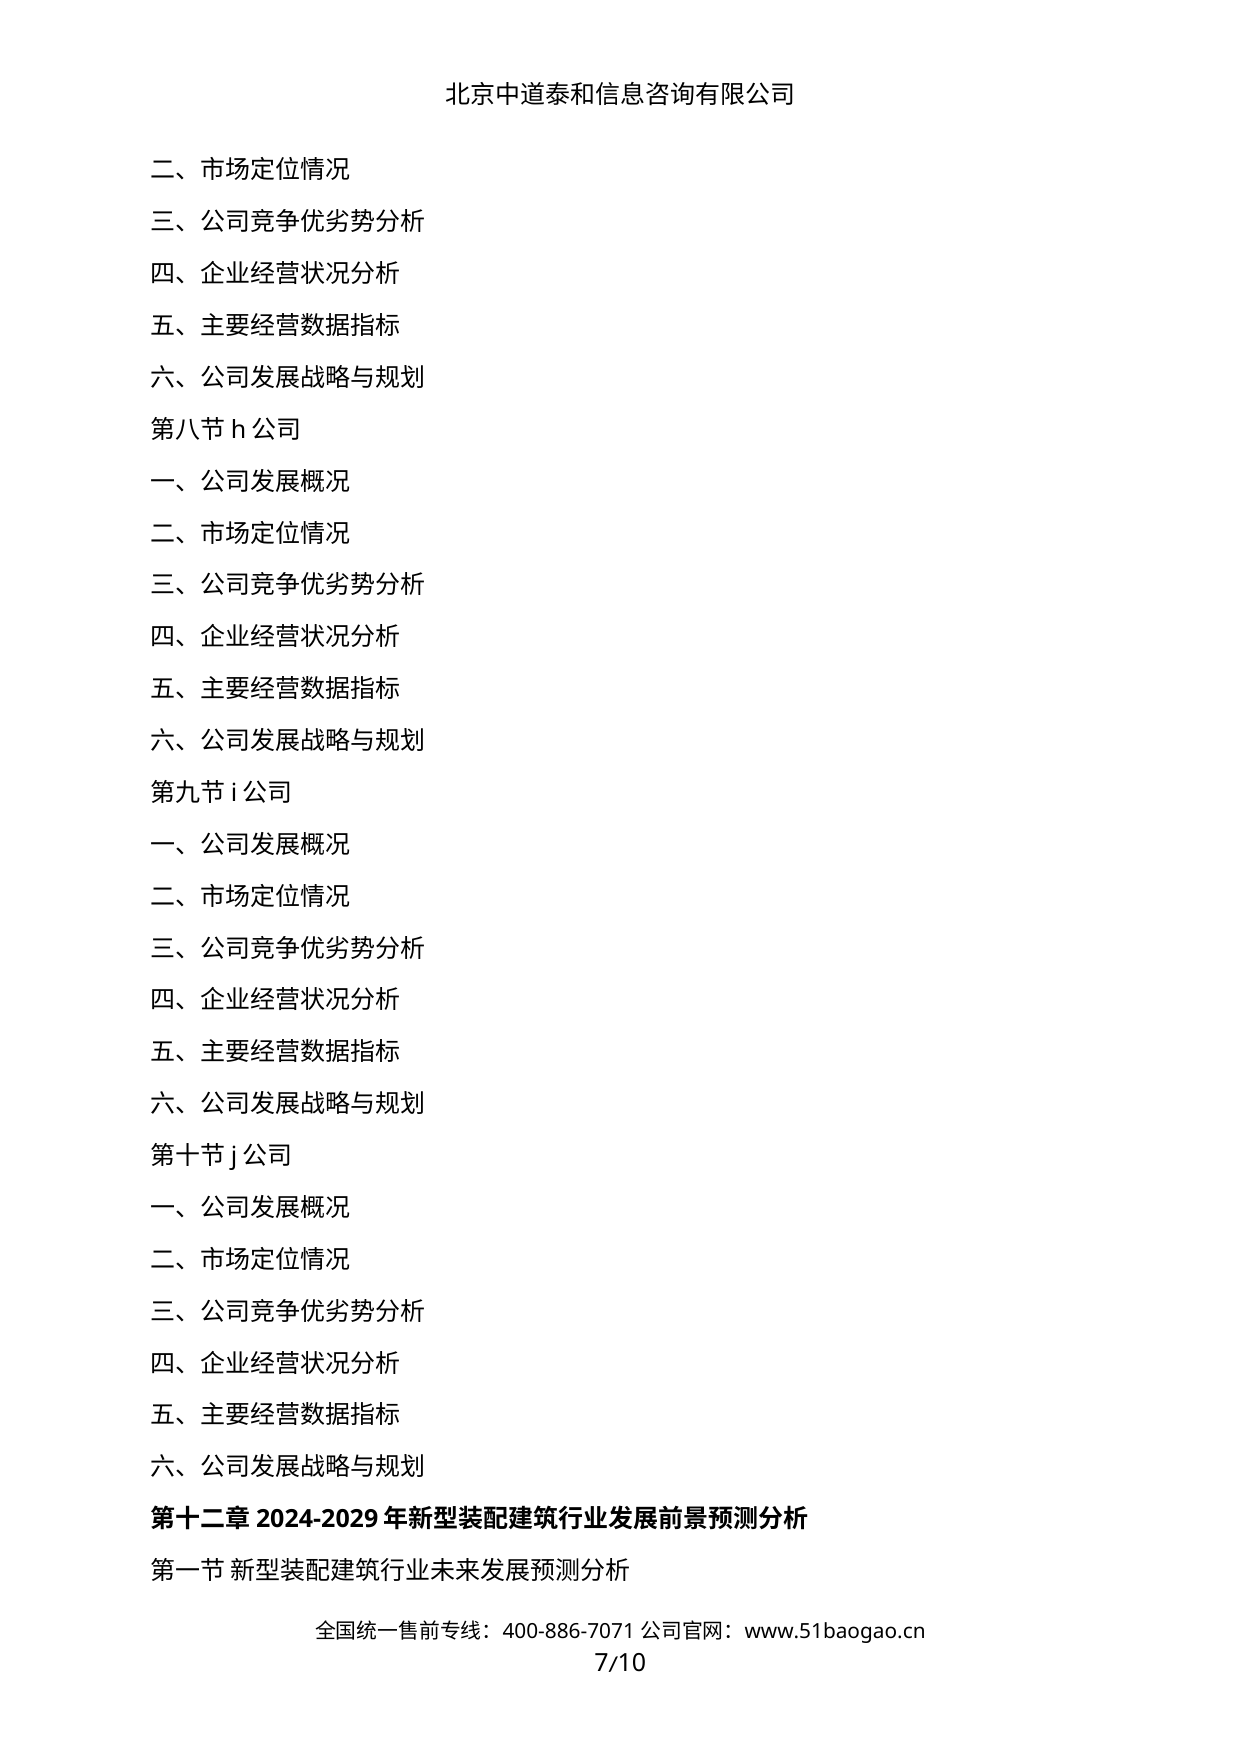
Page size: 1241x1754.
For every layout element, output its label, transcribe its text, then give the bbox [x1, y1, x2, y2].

text 四、企业经营状况分析 [150, 254, 1090, 290]
text 三、公司竞争优劣势分析 [150, 202, 1090, 238]
text 五、主要经营数据指标 [150, 1032, 1090, 1068]
text 二、市场定位情况 [150, 876, 1090, 912]
text 一、公司发展概况 [150, 1187, 1090, 1224]
text 六、公司发展战略与规划 [150, 721, 1090, 757]
text 四、企业经营状况分析 [150, 980, 1090, 1016]
text 三、公司竞争优劣势分析 [150, 928, 1090, 964]
text 二、市场定位情况 [150, 1239, 1090, 1276]
text 三、公司竞争优劣势分析 [150, 565, 1090, 601]
text 六、公司发展战略与规划 [150, 1084, 1090, 1120]
text 二、市场定位情况 [150, 513, 1090, 549]
text 四、企业经营状况分析 [150, 617, 1090, 653]
text 六、公司发展战略与规划 [150, 357, 1090, 394]
text 五、主要经营数据指标 [150, 1395, 1090, 1431]
text 五、主要经营数据指标 [150, 306, 1090, 342]
text 一、公司发展概况 [150, 461, 1090, 497]
text 五、主要经营数据指标 [150, 669, 1090, 705]
text 第八节 h公司 [150, 409, 1090, 446]
text 第九节 i公司 [150, 772, 1090, 809]
text 三、公司竞争优劣势分析 [150, 1291, 1090, 1327]
text 第十二章 2024-2029年新型装配建筑行业发展前景预测分析 [150, 1499, 1090, 1535]
text 四、企业经营状况分析 [150, 1343, 1090, 1379]
text 第一节 新型装配建筑行业未来发展预测分析 [150, 1551, 1090, 1587]
text 六、公司发展战略与规划 [150, 1447, 1090, 1483]
text 一、公司发展概况 [150, 824, 1090, 861]
text 二、市场定位情况 [150, 150, 1090, 186]
text 第十节 j公司 [150, 1136, 1090, 1172]
